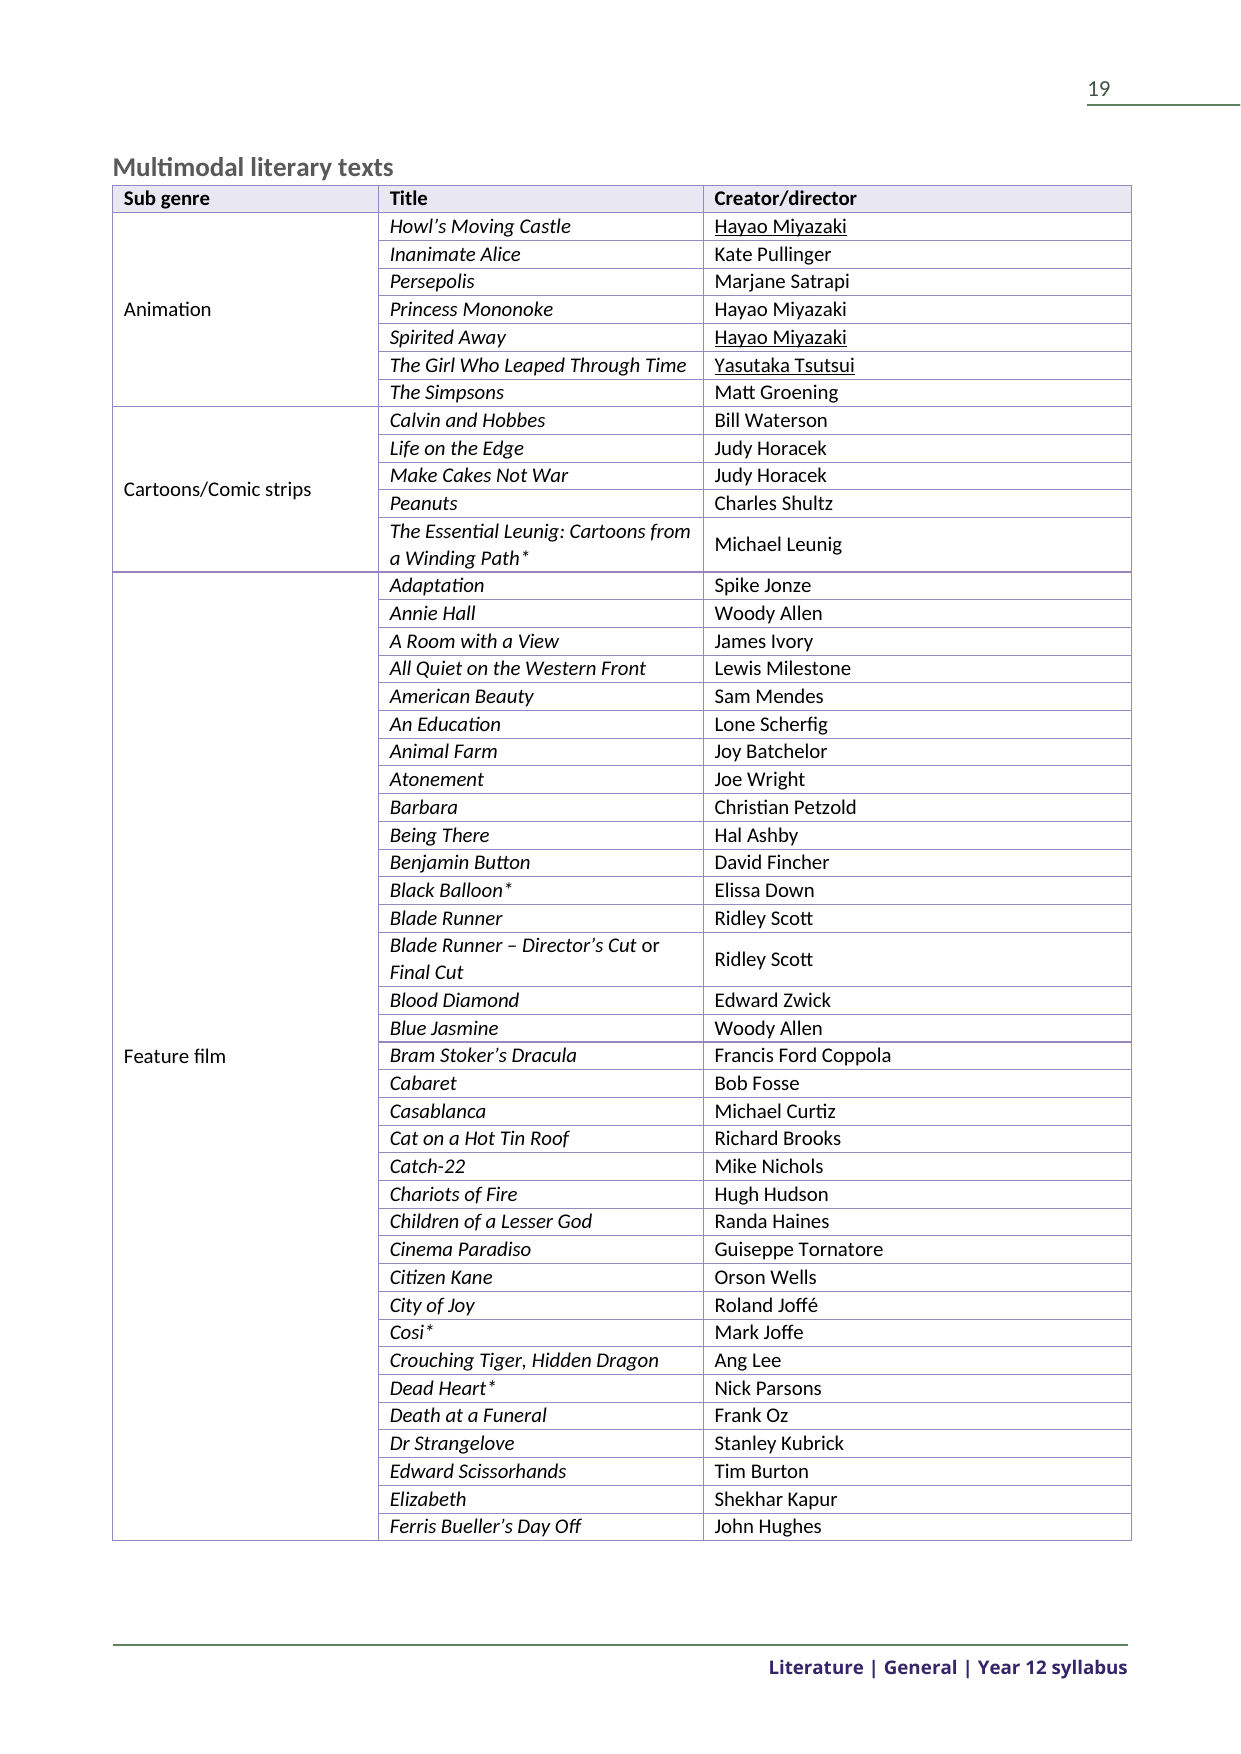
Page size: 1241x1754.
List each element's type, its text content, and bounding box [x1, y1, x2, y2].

table_header Sub genre [113, 186, 378, 212]
table_cell Hugh Hudson [704, 1181, 1131, 1208]
table_cell The Essential Leunig: Cartoons from a Winding Path* [379, 518, 703, 571]
table_cell Edward Zwick [704, 987, 1131, 1014]
table_cell Hayao Miyazaki [704, 324, 1131, 351]
table_cell Elizabeth [379, 1486, 703, 1512]
table_cell The Simpsons [379, 380, 703, 406]
table_cell Being There [379, 822, 703, 848]
table_cell Bill Waterson [704, 407, 1131, 434]
table_cell Blood Diamond [379, 987, 703, 1014]
table_cell Frank Oz [704, 1403, 1131, 1429]
table_cell Orson Wells [704, 1264, 1131, 1291]
table_cell Hayao Miyazaki [704, 296, 1131, 323]
table_cell Casablanca [379, 1098, 703, 1124]
table_cell Guiseppe Tornatore [704, 1236, 1131, 1263]
table_cell Hayao Miyazaki [704, 213, 1131, 240]
table_cell Children of a Lesser God [379, 1209, 703, 1235]
table_cell Nick Parsons [704, 1375, 1131, 1402]
table_cell Blue Jasmine [379, 1015, 703, 1041]
table_cell Kate Pullinger [704, 241, 1131, 268]
table_cell Adaptation [379, 573, 703, 599]
table_cell Judy Horacek [704, 463, 1131, 489]
table_cell Spike Jonze [704, 573, 1131, 599]
table_cell Roland Joffé [704, 1292, 1131, 1318]
table_cell Howl’s Moving Castle [379, 213, 703, 240]
table_cell David Fincher [704, 850, 1131, 876]
table_cell Christian Petzold [704, 794, 1131, 821]
table_cell Tim Burton [704, 1458, 1131, 1485]
table_cell Blade Runner – Director’s Cut or Final Cut [379, 933, 703, 986]
table_cell Michael Leunig [704, 518, 1131, 571]
table_cell Ang Lee [704, 1347, 1131, 1374]
table_cell Ridley Scott [704, 905, 1131, 932]
table_cell Make Cakes Not War [379, 463, 703, 489]
table_cell James Ivory [704, 628, 1131, 654]
table_cell Peanuts [379, 490, 703, 517]
table_cell Feature film [113, 573, 378, 1540]
table_cell Black Balloon* [379, 877, 703, 904]
table_cell Elissa Down [704, 877, 1131, 904]
table_cell Marjane Satrapi [704, 269, 1131, 295]
table_cell Michael Curtiz [704, 1098, 1131, 1124]
table_cell All Quiet on the Western Front [379, 656, 703, 682]
table_cell Dead Heart* [379, 1375, 703, 1402]
table_cell Crouching Tiger, Hidden Dragon [379, 1347, 703, 1374]
table_cell Cabaret [379, 1070, 703, 1097]
table_cell Animal Farm [379, 739, 703, 765]
table_cell Sam Mendes [704, 683, 1131, 710]
table_cell Woody Allen [704, 1015, 1131, 1041]
table_cell Citizen Kane [379, 1264, 703, 1291]
table_cell John Hughes [704, 1514, 1131, 1540]
table_cell Inanimate Alice [379, 241, 703, 268]
table_cell Calvin and Hobbes [379, 407, 703, 434]
table_cell Life on the Edge [379, 435, 703, 462]
table_cell Dr Strangelove [379, 1430, 703, 1457]
table_cell Francis Ford Coppola [704, 1043, 1131, 1069]
table_cell Joy Batchelor [704, 739, 1131, 765]
table_cell A Room with a View [379, 628, 703, 654]
table_cell Lone Scherfig [704, 711, 1131, 738]
table_cell Mark Joffe [704, 1320, 1131, 1346]
subtitle Multimodal literary texts [112, 150, 1128, 183]
table_cell Cinema Paradiso [379, 1236, 703, 1263]
table_cell Randa Haines [704, 1209, 1131, 1235]
table_cell Matt Groening [704, 380, 1131, 406]
table_cell Cat on a Hot Tin Roof [379, 1126, 703, 1152]
table_cell Edward Scissorhands [379, 1458, 703, 1485]
table_cell Atonement [379, 766, 703, 793]
table_cell Barbara [379, 794, 703, 821]
table_cell Stanley Kubrick [704, 1430, 1131, 1457]
table_cell Death at a Funeral [379, 1403, 703, 1429]
table_cell Bob Fosse [704, 1070, 1131, 1097]
table_cell Animation [113, 213, 378, 406]
table_cell Catch-22 [379, 1153, 703, 1180]
table_cell Shekhar Kapur [704, 1486, 1131, 1512]
table_cell Lewis Milestone [704, 656, 1131, 682]
table_header Title [379, 186, 703, 212]
table_cell American Beauty [379, 683, 703, 710]
table_cell Joe Wright [704, 766, 1131, 793]
table_cell Spirited Away [379, 324, 703, 351]
table_cell Hal Ashby [704, 822, 1131, 848]
table_cell Persepolis [379, 269, 703, 295]
table_cell Judy Horacek [704, 435, 1131, 462]
table_cell Cosi* [379, 1320, 703, 1346]
table_cell Richard Brooks [704, 1126, 1131, 1152]
table_header Creator/director [704, 186, 1131, 212]
table_cell Benjamin Button [379, 850, 703, 876]
table_cell Blade Runner [379, 905, 703, 932]
table_cell An Education [379, 711, 703, 738]
table_cell City of Joy [379, 1292, 703, 1318]
table_cell Chariots of Fire [379, 1181, 703, 1208]
table_cell Annie Hall [379, 600, 703, 627]
table_cell Princess Mononoke [379, 296, 703, 323]
table_cell Cartoons/Comic strips [113, 407, 378, 571]
table_cell Ferris Bueller’s Day Off [379, 1514, 703, 1540]
table_cell Charles Shultz [704, 490, 1131, 517]
table_cell Woody Allen [704, 600, 1131, 627]
table_cell Bram Stoker’s Dracula [379, 1043, 703, 1069]
table_cell Mike Nichols [704, 1153, 1131, 1180]
table_cell Ridley Scott [704, 933, 1131, 986]
table_cell The Girl Who Leaped Through Time [379, 352, 703, 378]
table_cell Yasutaka Tsutsui [704, 352, 1131, 378]
